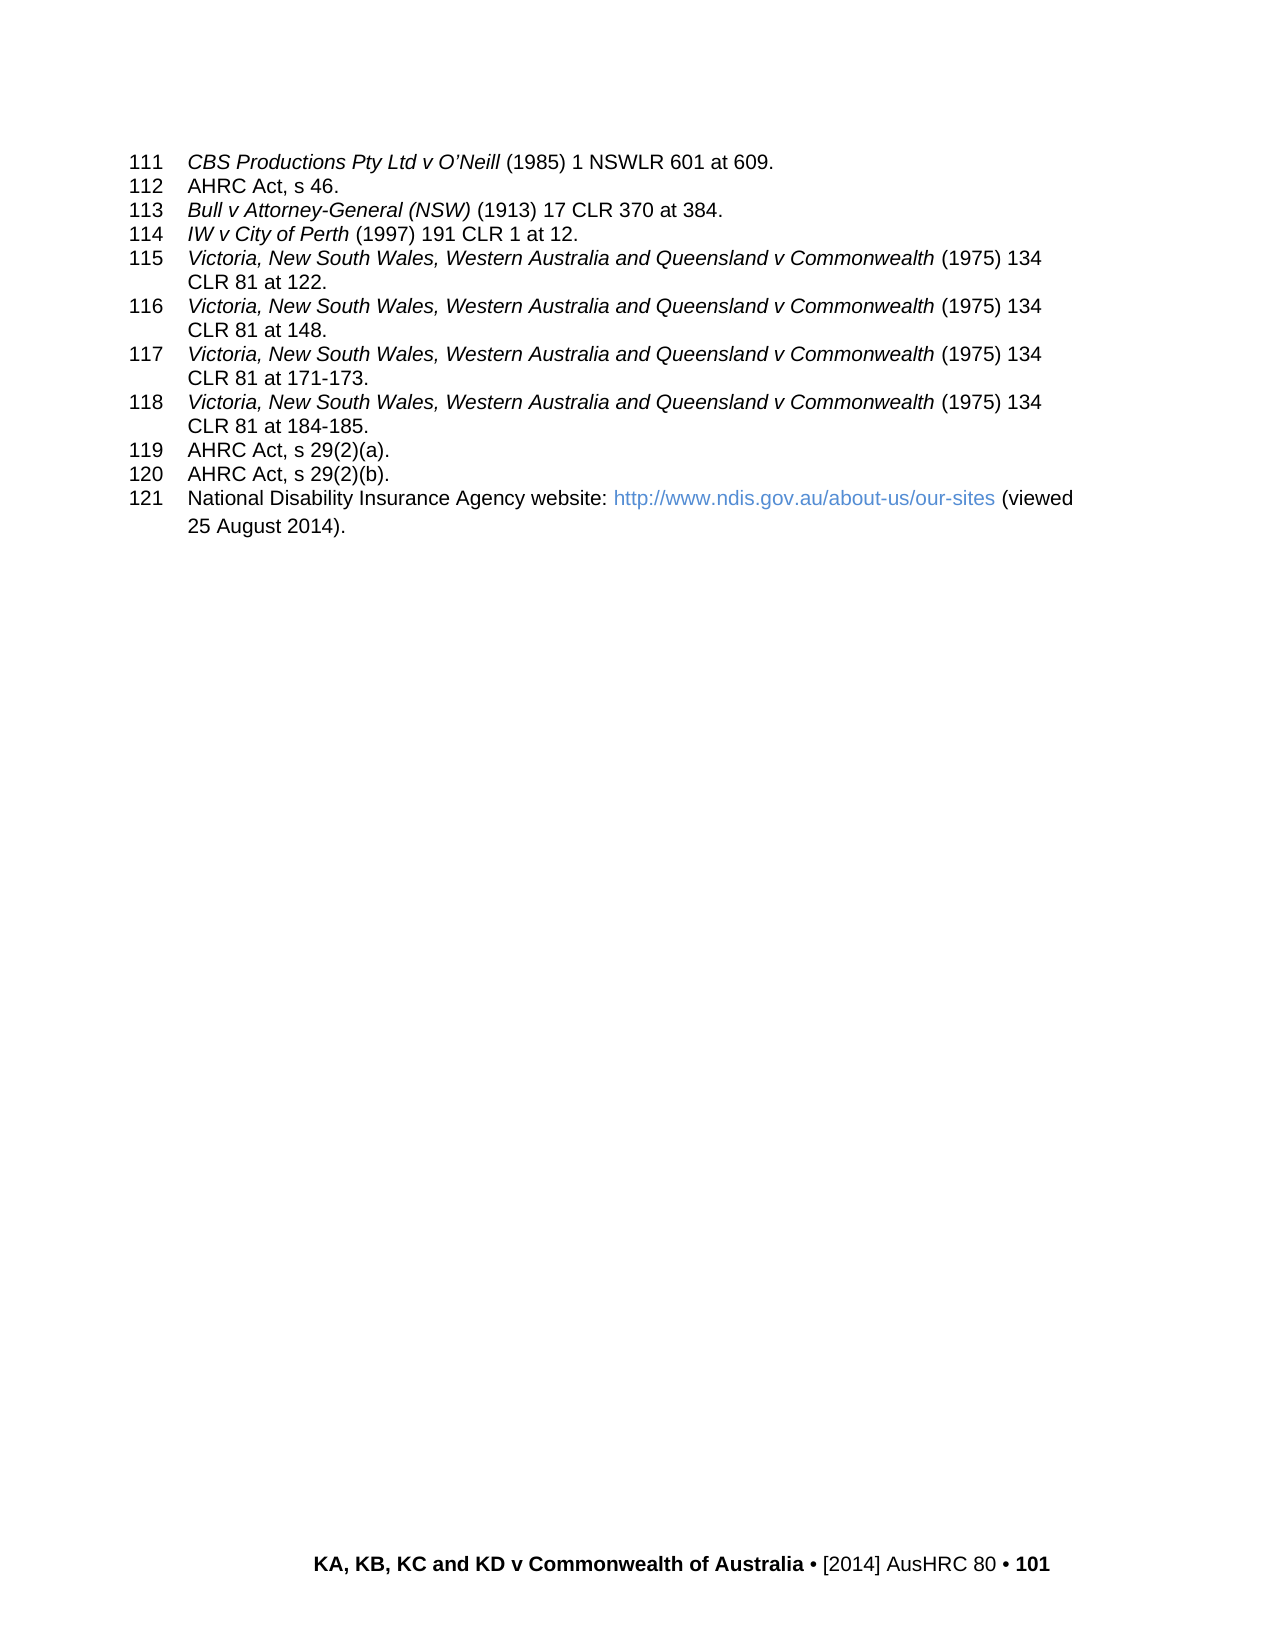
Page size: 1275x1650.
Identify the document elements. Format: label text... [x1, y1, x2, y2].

text 116 Victoria, New South Wales, Western Australia and Queensland v Commonwealth (1975) 134 CLR 81 at 148. [128, 294, 1087, 342]
text 119 AHRC Act, s 29(2)(a). [128, 437, 1087, 461]
text 117 Victoria, New South Wales, Western Australia and Queensland v Commonwealth (1975) 134 CLR 81 at 171-173. [128, 342, 1087, 389]
text 120 AHRC Act, s 29(2)(b). [128, 461, 1087, 485]
text 111 CBS Productions Pty Ltd v O’Neill (1985) 1 NSWLR 601 at 609. [128, 150, 1087, 174]
text 118 Victoria, New South Wales, Western Australia and Queensland v Commonwealth (1975) 134 CLR 81 at 184-185. [128, 389, 1087, 437]
text 121 National Disability Insurance Agency website: http://www.ndis.gov.au/about-us/our-sites (viewed 25 August 2014). [128, 485, 1087, 538]
text 112 AHRC Act, s 46. [128, 174, 1087, 198]
text 114 IW v City of Perth (1997) 191 CLR 1 at 12. [128, 222, 1087, 246]
text 115 Victoria, New South Wales, Western Australia and Queensland v Commonwealth (1975) 134 CLR 81 at 122. [128, 246, 1087, 294]
text 113 Bull v Attorney-General (NSW) (1913) 17 CLR 370 at 384. [128, 198, 1087, 222]
